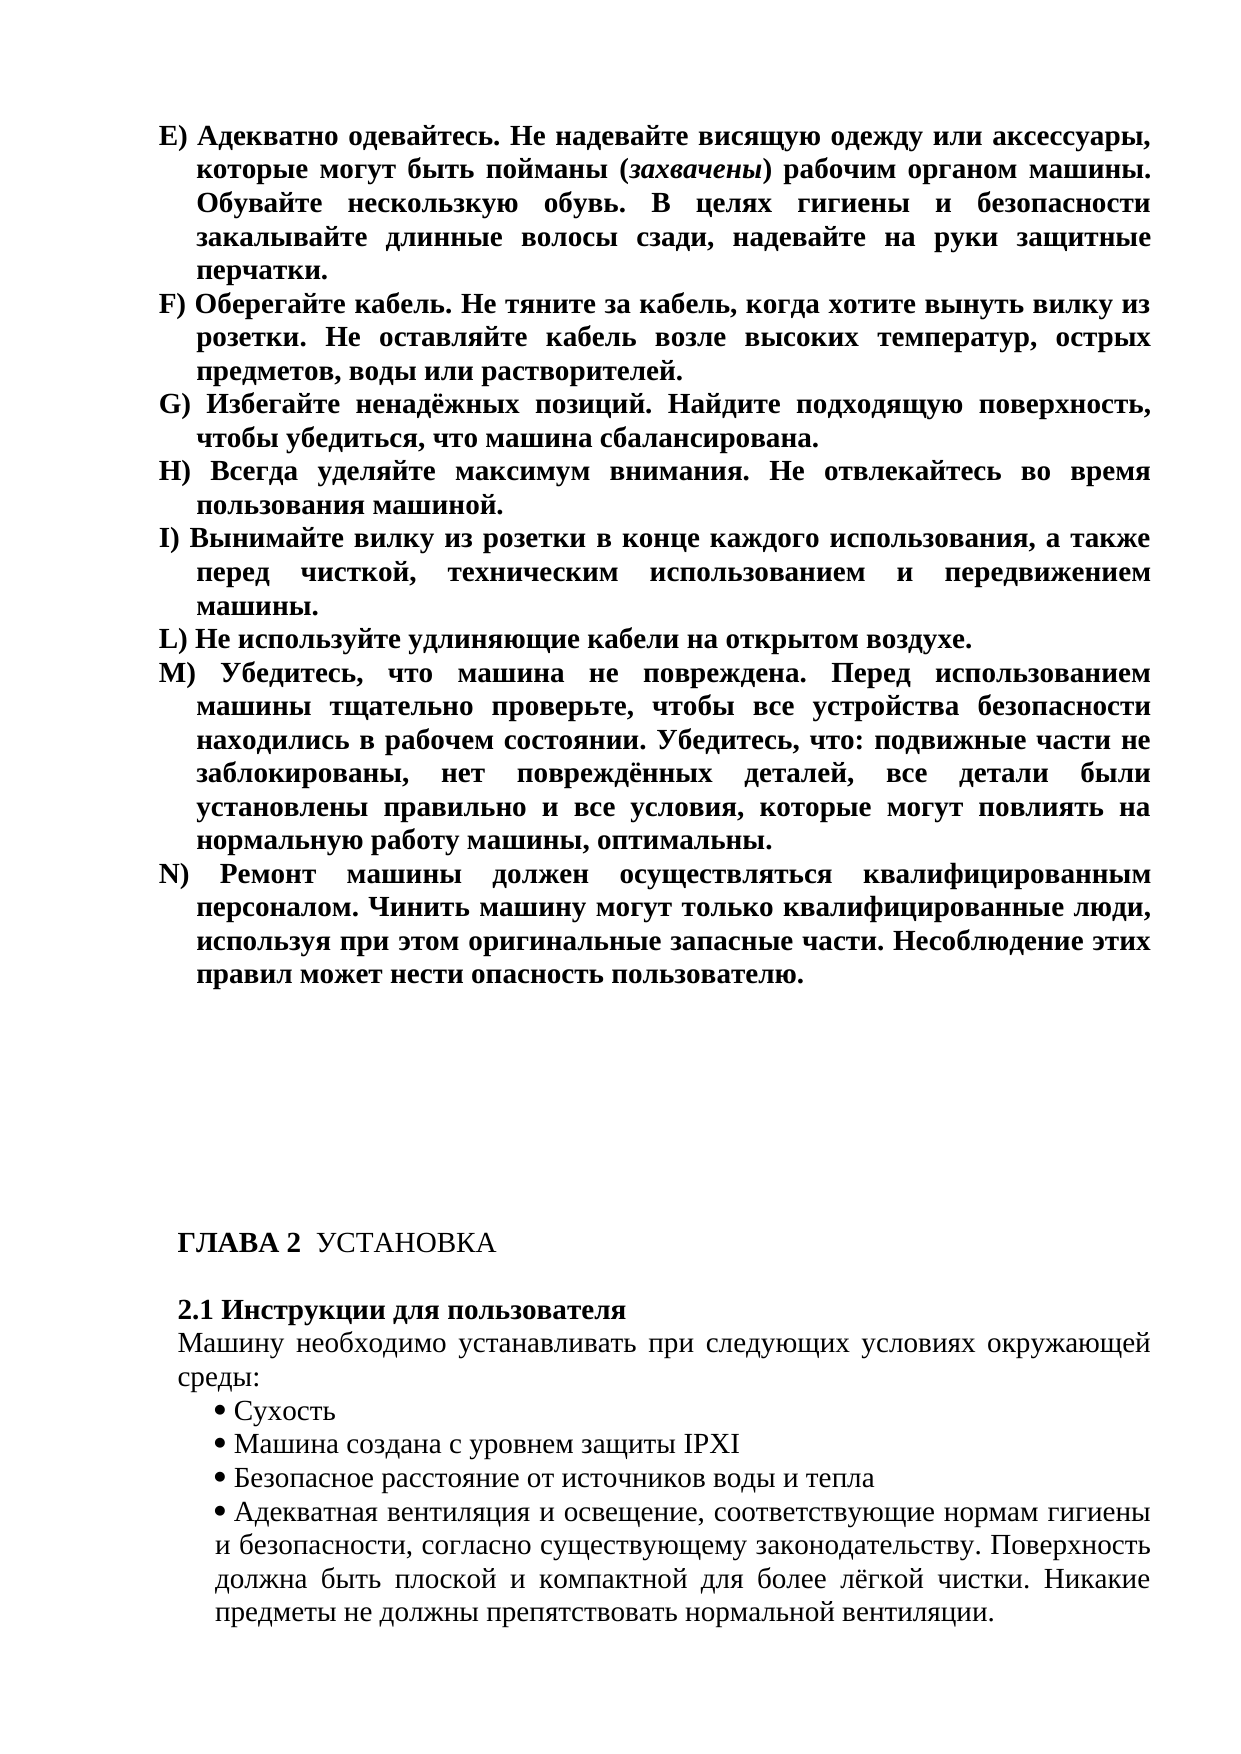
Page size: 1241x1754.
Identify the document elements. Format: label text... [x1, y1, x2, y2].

text H) Всегда уделяйте максимум внимания. Не отвлекайтесь во время пользования машиной. [158, 453, 1152, 521]
list Безопасное расстояние от источников воды и тепла [215, 1460, 1152, 1494]
text Машину необходимо устанавливать при следующих условиях окружающей среды: [177, 1326, 1152, 1393]
text F) Оберегайте кабель. Не тяните за кабель, когда хотите вынуть вилку из розетки. Не оставляйте кабель возле высоких температур, острых предметов, воды или растворителей. [158, 286, 1152, 386]
text N) Ремонт машины должен осуществляться квалифицированным персоналом. Чинить машину могут только квалифицированные люди, используя при этом оригинальные запасные части. Несоблюдение этих правил может нести опасность пользователю. [158, 856, 1152, 990]
list Машина создана с уровнем защиты IPXI [215, 1426, 1152, 1460]
text ГЛАВА 2 УСТАНОВКА [177, 1225, 1152, 1258]
text E) Адекватно одевайтесь. Не надевайте висящую одежду или аксессуары, которые могут быть пойманы (захвачены) рабочим органом машины. Обувайте нескользкую обувь. В целях гигиены и безопасности закалывайте длинные волосы сзади, надевайте на руки защитные перчатки. [158, 118, 1152, 286]
list Адекватная вентиляция и освещение, соответствующие нормам гигиены и безопасности, согласно существующему законодательству. Поверхность должна быть плоской и компактной для более лёгкой чистки. Никакие предметы не должны препятствовать нормальной вентиляции. [215, 1494, 1152, 1628]
text G) Избегайте ненадёжных позиций. Найдите подходящую поверхность, чтобы убедиться, что машина сбалансирована. [158, 386, 1152, 453]
text L) Не используйте удлиняющие кабели на открытом воздухе. [158, 621, 1152, 655]
text 2.1 Инструкции для пользователя [177, 1292, 1152, 1326]
list Сухость [215, 1393, 1152, 1426]
text I) Вынимайте вилку из розетки в конце каждого использования, а также перед чисткой, техническим использованием и передвижением машины. [158, 521, 1152, 621]
text M) Убедитесь, что машина не повреждена. Перед использованием машины тщательно проверьте, чтобы все устройства безопасности находились в рабочем состоянии. Убедитесь, что: подвижные части не заблокированы, нет повреждённых деталей, все детали были установлены правильно и все условия, которые могут повлиять на нормальную работу машины, оптимальны. [158, 655, 1152, 856]
